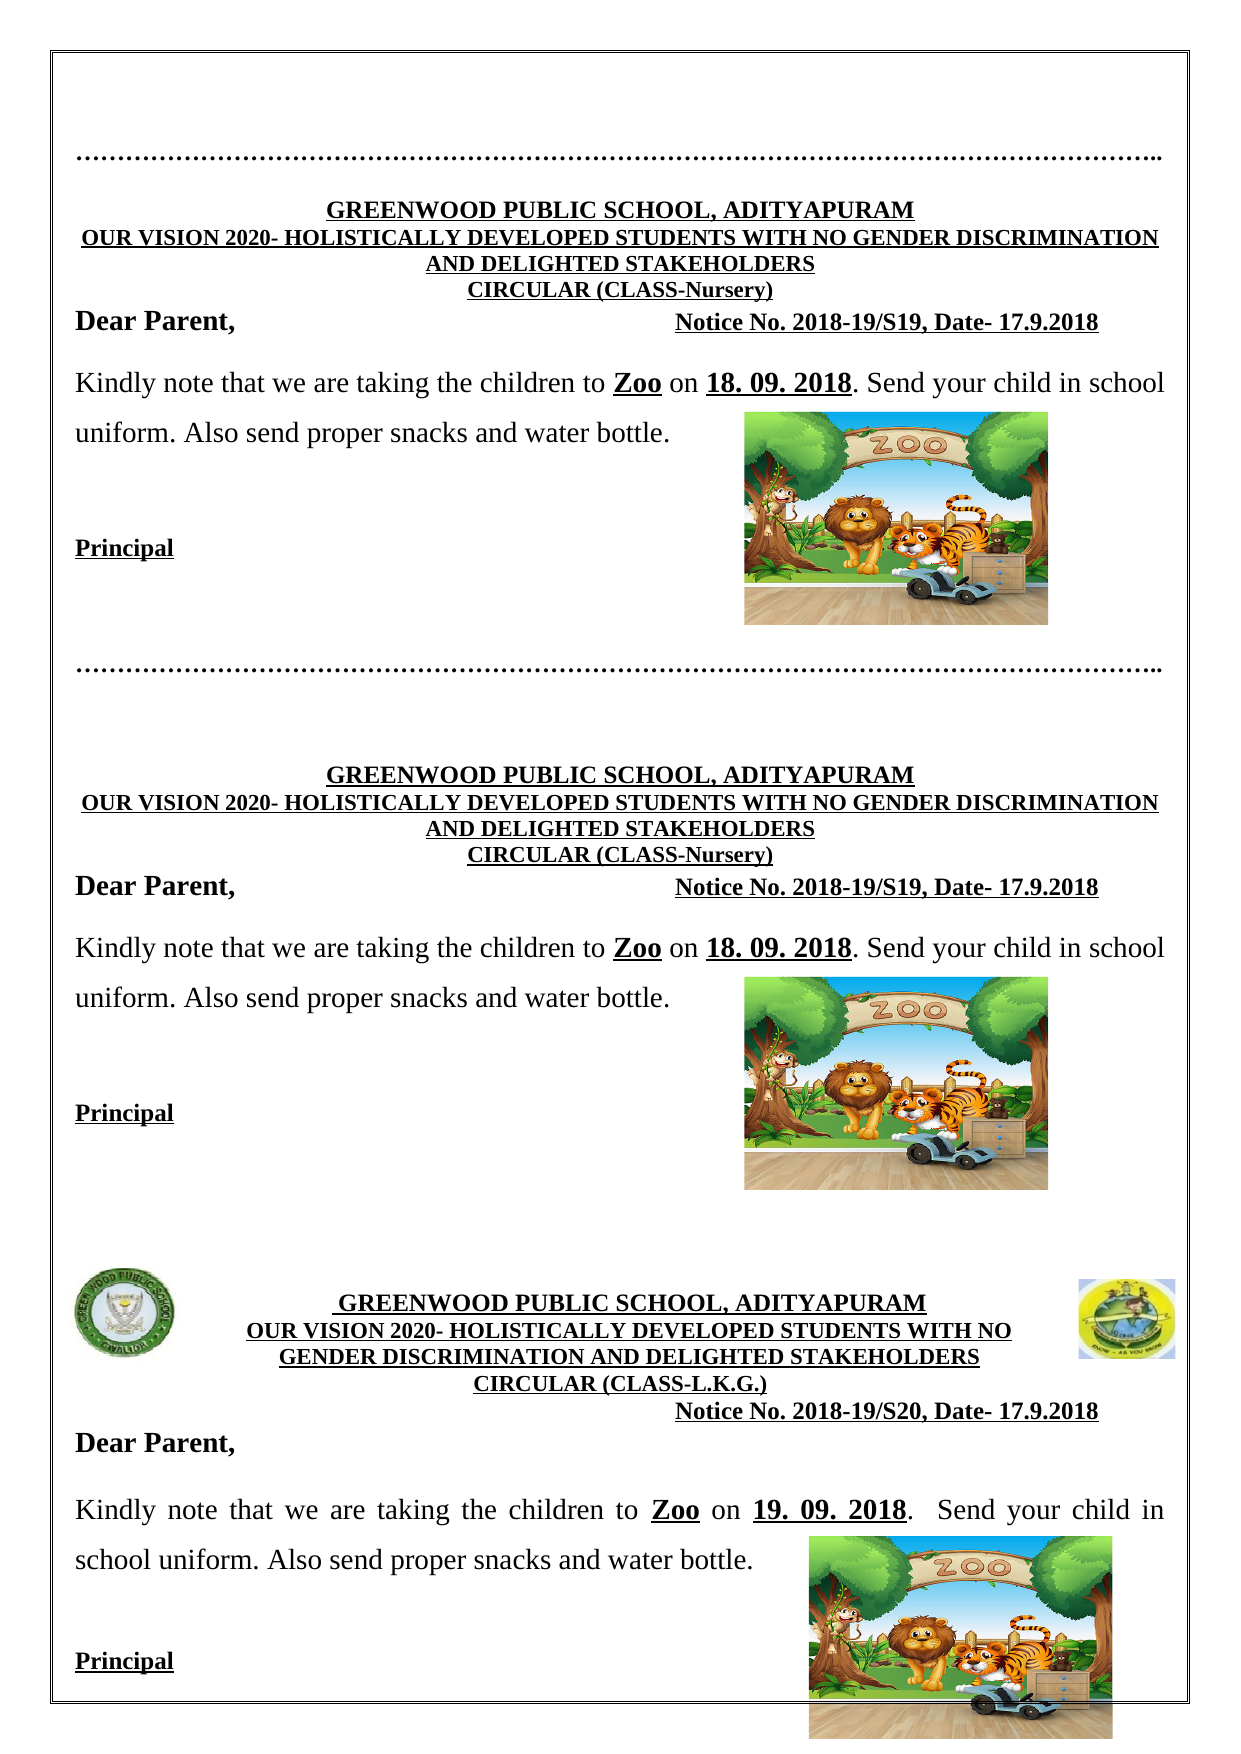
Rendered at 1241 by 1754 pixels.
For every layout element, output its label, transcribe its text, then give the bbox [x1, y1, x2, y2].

text ………………………………………………………………………………………………………………….. [75, 137, 1165, 166]
text OUR VISION 2020- HOLISTICALLY DEVELOPED STUDENTS WITH NO GENDER DISCRIMINATION AND DELIGHTED STAKEHOLDERS [75, 223, 1165, 276]
text Principal [75, 1098, 1165, 1127]
picture [744, 1127, 1049, 1190]
text GREENWOOD PUBLIC SCHOOL, ADITYAPURAM [75, 760, 1165, 789]
text GREENWOOD PUBLIC SCHOOL, ADITYAPURAM [75, 195, 1165, 223]
picture [808, 1704, 1113, 1739]
text Dear Parent, Notice No. 2018-19/S19, Date- 17.9.2018 [75, 303, 1165, 336]
text Principal [75, 533, 1165, 561]
text OUR VISION 2020- HOLISTICALLY DEVELOPED STUDENTS WITH NO GENDER DISCRIMINATION AND DELIGHTED STAKEHOLDERS [75, 789, 1165, 842]
text ………………………………………………………………………………………………………………….. [75, 649, 1165, 677]
text Notice No. 2018-19/S20, Date- 17.9.2018 [75, 1396, 1165, 1425]
text Kindly note that we are taking the children to Zoo on 19. 09. 2018. Send your child in school uniform. Also send proper snacks and water bottle. [75, 1492, 1165, 1576]
picture [744, 561, 1049, 625]
text CIRCULAR (CLASS-L.K.G.) [75, 1370, 1165, 1396]
text CIRCULAR (CLASS-Nursery) [75, 276, 1165, 303]
picture [1078, 1279, 1176, 1358]
picture [744, 449, 1049, 533]
text Dear Parent, Notice No. 2018-19/S19, Date- 17.9.2018 [75, 868, 1165, 901]
picture [65, 1268, 180, 1359]
text Dear Parent, [75, 1425, 1165, 1458]
text CIRCULAR (CLASS-Nursery) [75, 842, 1165, 868]
text Kindly note that we are taking the children to Zoo on 18. 09. 2018. Send your child in school uniform. Also send proper snacks and water bottle. [75, 930, 1165, 1014]
text Principal [75, 1646, 1165, 1675]
text GREENWOOD PUBLIC SCHOOL, ADITYAPURAM [180, 1288, 1078, 1317]
picture [808, 1675, 1113, 1701]
text Kindly note that we are taking the children to Zoo on 18. 09. 2018. Send your child in school uniform. Also send proper snacks and water bottle. [75, 365, 1165, 449]
picture [744, 1014, 1049, 1098]
text OUR VISION 2020- HOLISTICALLY DEVELOPED STUDENTS WITH NO GENDER DISCRIMINATION AND DELIGHTED STAKEHOLDERS [75, 1317, 1165, 1370]
picture [808, 1576, 1113, 1646]
